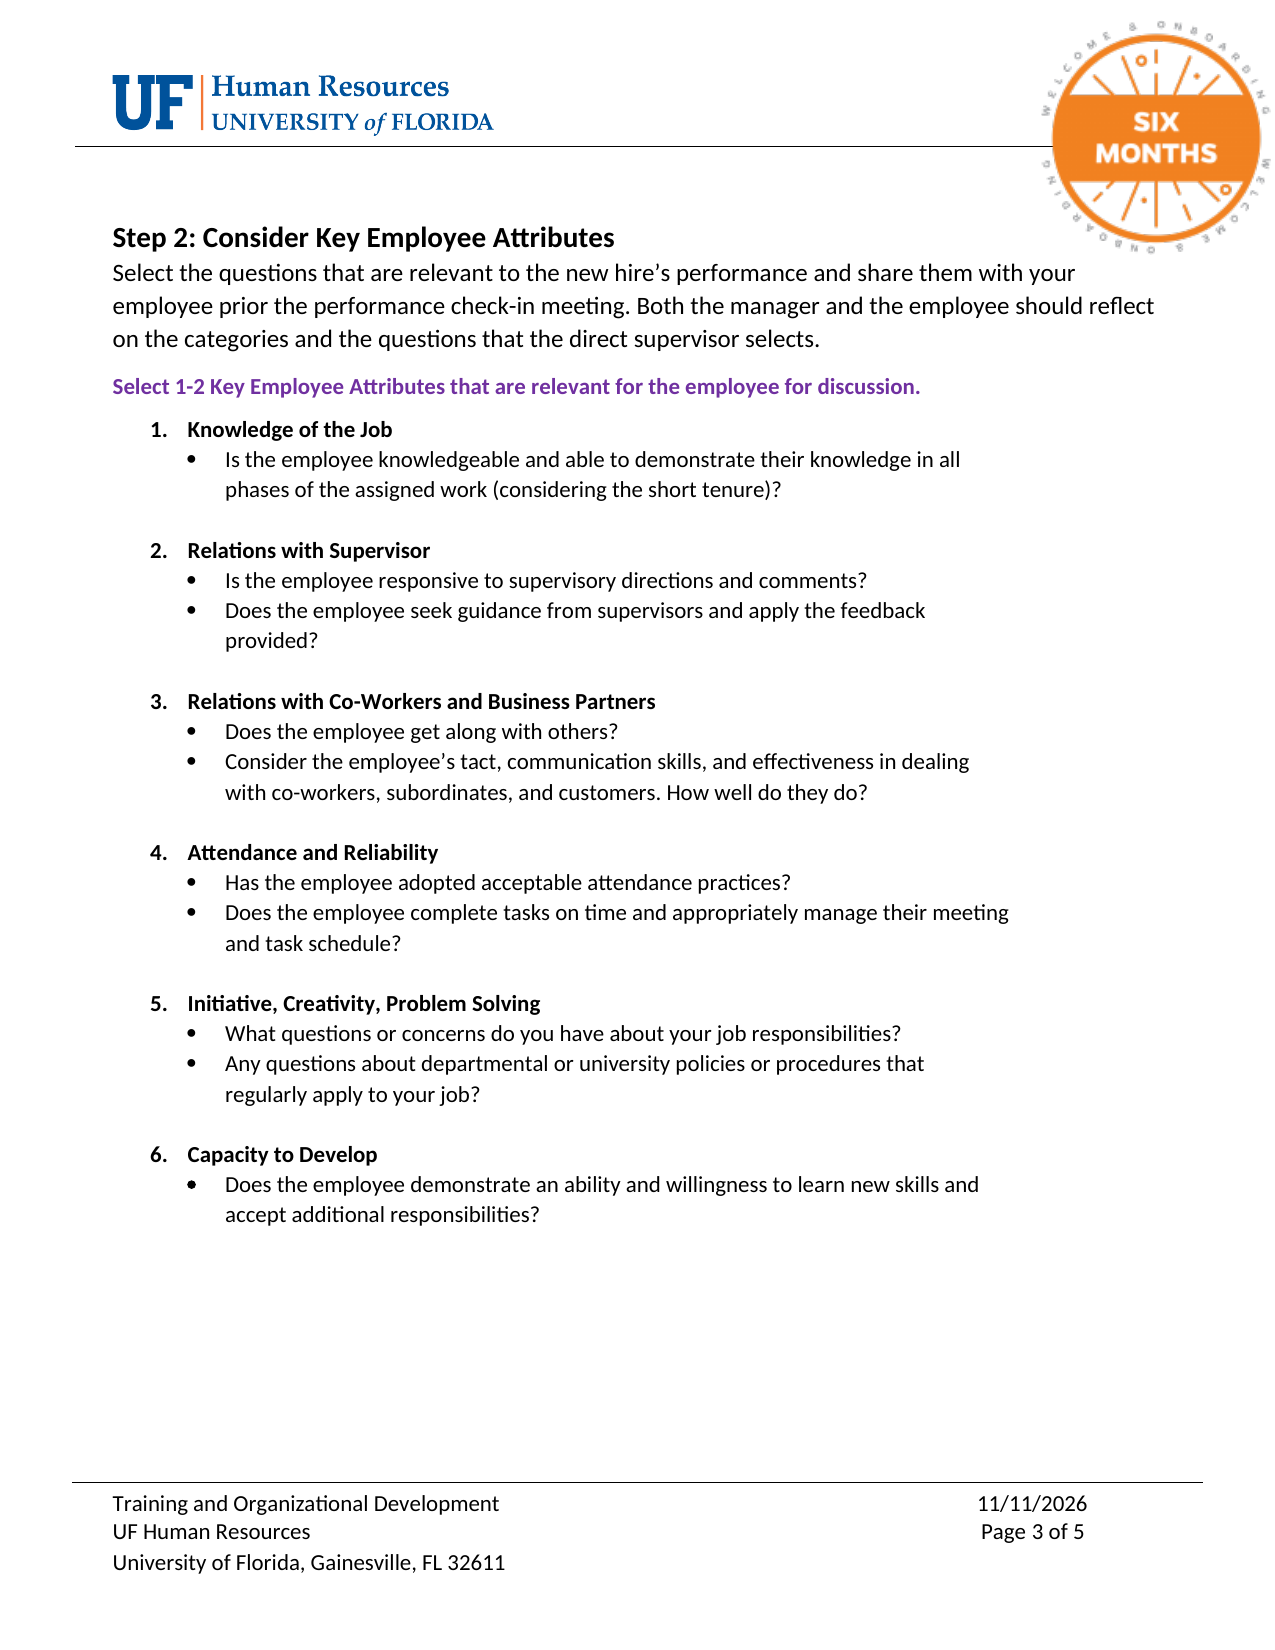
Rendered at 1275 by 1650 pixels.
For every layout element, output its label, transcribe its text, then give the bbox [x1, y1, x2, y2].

list Attendance and Reliability [150, 838, 1012, 866]
text Select the questions that are relevant to the new hire’s performance and share them with your employee prior the performance check-in meeting. Both the manager and the employee should reflect on the categories and the questions that the direct supervisor selects. [112, 257, 1162, 353]
list Capacity to Develop [150, 1140, 1012, 1168]
list Any questions about departmental or university policies or procedures that regularly apply to your job? [187, 1049, 1012, 1108]
list Does the employee get along with others? [187, 717, 1012, 745]
picture [1039, 20, 1274, 255]
list Has the employee adopted acceptable attendance practices? [187, 868, 1012, 896]
list Consider the employee’s tact, communication skills, and effectiveness in dealing with co-workers, subordinates, and customers. How well do they do? [187, 747, 1012, 806]
list Initiative, Creativity, Problem Solving [150, 989, 1012, 1017]
list Does the employee seek guidance from supervisors and apply the feedback provided? [187, 596, 1012, 655]
list Relations with Supervisor [150, 536, 1012, 564]
text Step 2: Consider Key Employee Attributes [112, 219, 1039, 254]
list Does the employee complete tasks on time and appropriately manage their meeting and task schedule? [187, 898, 1012, 957]
picture [112, 75, 494, 136]
list Relations with Co-Workers and Business Partners [150, 687, 1012, 715]
list Is the employee responsive to supervisory directions and comments? [187, 566, 1012, 594]
text Select 1-2 Key Employee Attributes that are relevant for the employee for discussion. [112, 372, 1162, 401]
list What questions or concerns do you have about your job responsibilities? [187, 1019, 1012, 1047]
list Knowledge of the Job [150, 415, 1162, 443]
list Does the employee demonstrate an ability and willingness to learn new skills and accept additional responsibilities? [187, 1170, 1012, 1229]
list Is the employee knowledgeable and able to demonstrate their knowledge in all phases of the assigned work (considering the short tenure)? [187, 445, 1012, 504]
